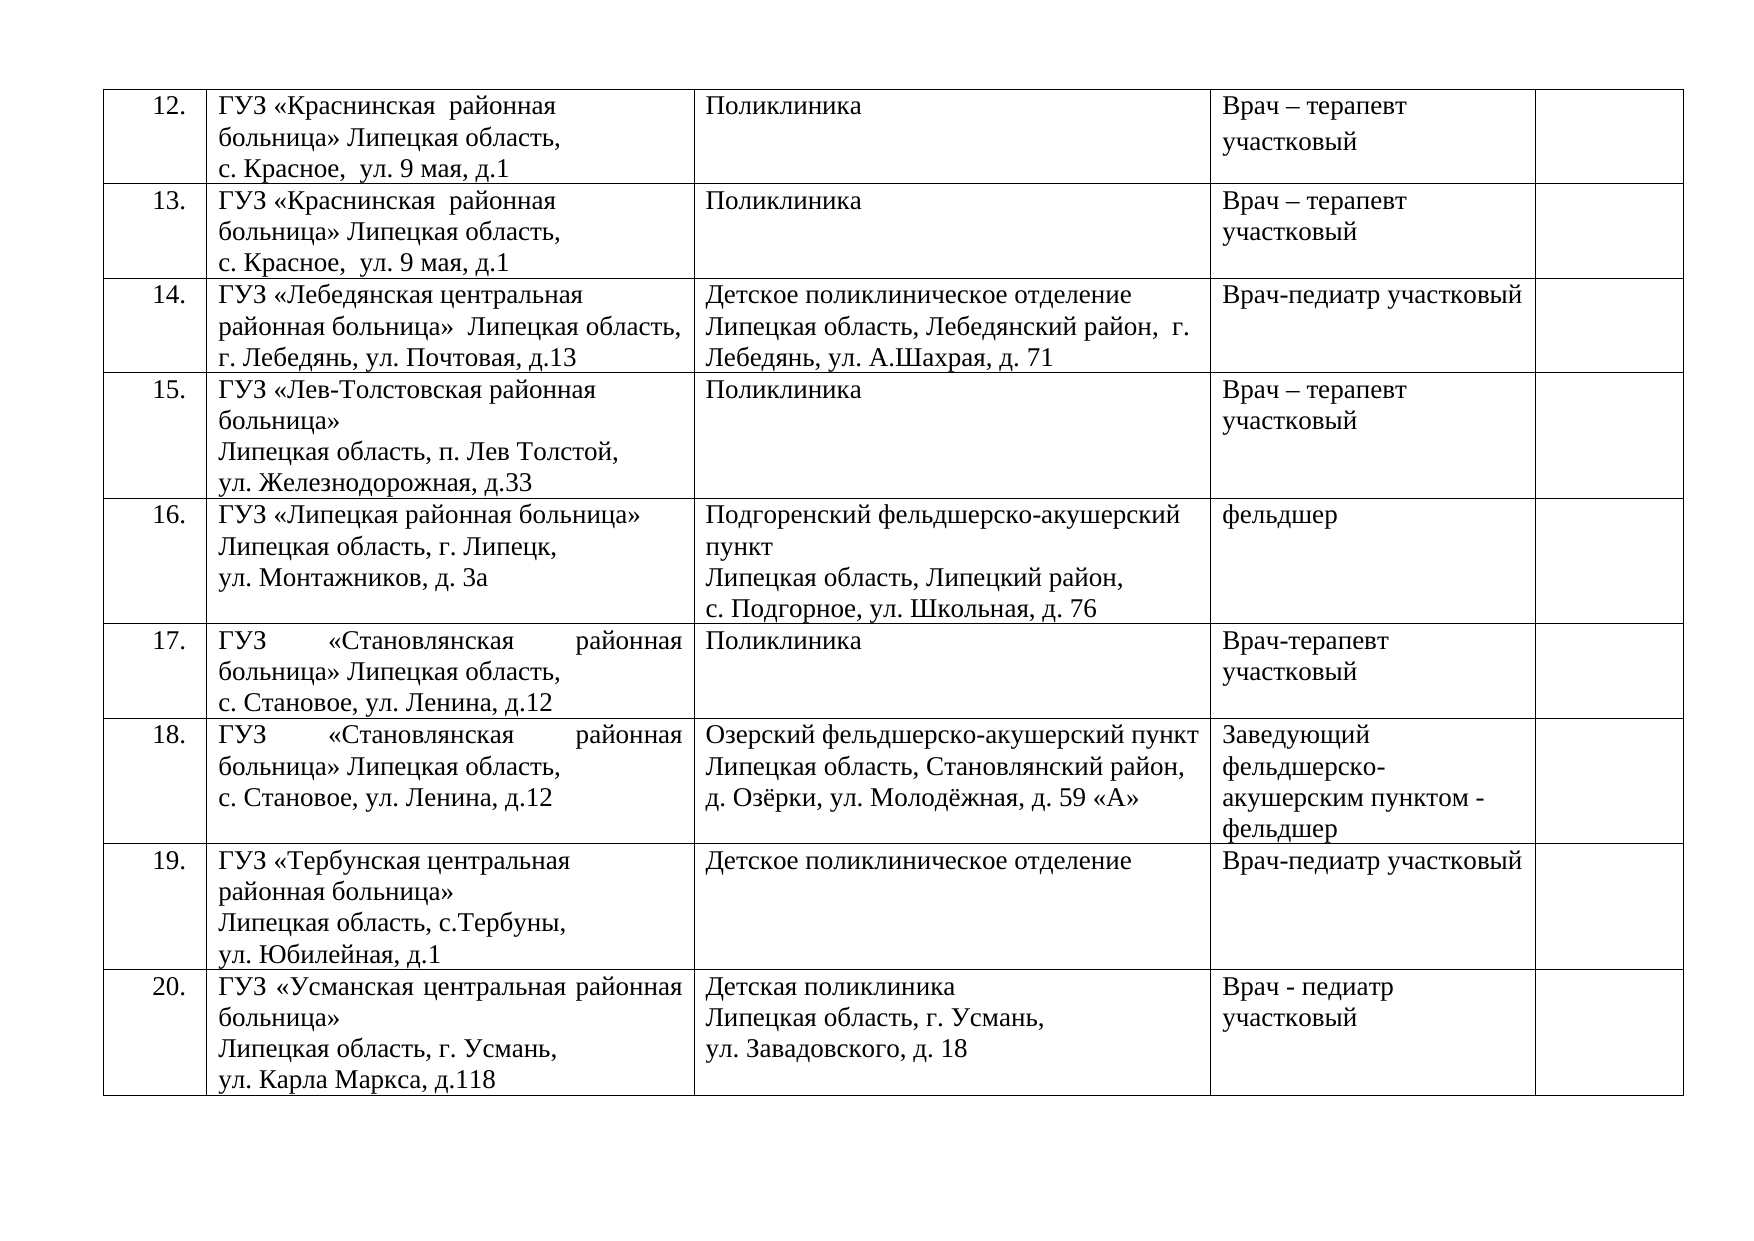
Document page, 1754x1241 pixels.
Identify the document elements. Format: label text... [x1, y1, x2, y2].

table_cell ГУЗ «Усманская центральная районная больница» Липецкая область, г. Усмань, ул. Карла Маркса, д.118 [207, 970, 694, 1094]
table_cell [1536, 373, 1683, 497]
table_cell Детское поликлиническое отделение [695, 844, 1210, 969]
table_cell ГУЗ «Липецкая районная больница» Липецкая область, г. Липецк, ул. Монтажников, д. 3а [207, 499, 694, 623]
table_cell Врач – терапевт участковый [1211, 373, 1535, 497]
table_cell [1536, 279, 1683, 372]
table_cell [1536, 719, 1683, 843]
table_cell [104, 970, 206, 1094]
table_cell Врач - педиатр участковый [1211, 970, 1535, 1094]
table_cell [104, 373, 206, 497]
table_cell Врач-педиатр участковый [1211, 844, 1535, 969]
table_cell [1536, 844, 1683, 969]
table_cell ГУЗ «Лев-Толстовская районная больница» Липецкая область, п. Лев Толстой, ул. Железнодорожная, д.33 [207, 373, 694, 497]
table_cell ГУЗ «Становлянская районная больница» Липецкая область, с. Становое, ул. Ленина, д.12 [207, 624, 694, 718]
table_cell Врач – терапевт участковый [1211, 90, 1535, 183]
table_cell [1536, 499, 1683, 623]
table_cell ГУЗ «Краснинская районная больница» Липецкая область, с. Красное, ул. 9 мая, д.1 [207, 90, 694, 183]
table_cell [104, 90, 206, 183]
table_cell Озерский фельдшерско-акушерский пункт Липецкая область, Становлянский район, д. Озёрки, ул. Молодёжная, д. 59 «А» [695, 719, 1210, 843]
table_cell ГУЗ «Тербунская центральная районная больница» Липецкая область, с.Тербуны, ул. Юбилейная, д.1 [207, 844, 694, 969]
table_cell Поликлиника [695, 184, 1210, 277]
table_cell [1536, 184, 1683, 277]
table_cell [104, 719, 206, 843]
table_cell Подгоренский фельдшерско-акушерский пункт Липецкая область, Липецкий район, с. Подгорное, ул. Школьная, д. 76 [695, 499, 1210, 623]
table_cell [1536, 624, 1683, 718]
table_cell [1536, 90, 1683, 183]
table_cell Врач-педиатр участковый [1211, 279, 1535, 372]
table_cell Детское поликлиническое отделение Липецкая область, Лебедянский район, г. Лебедянь, ул. А.Шахрая, д. 71 [695, 279, 1210, 372]
table_cell фельдшер [1211, 499, 1535, 623]
table_cell Поликлиника [695, 624, 1210, 718]
table_cell Врач – терапевт участковый [1211, 184, 1535, 277]
table_cell ГУЗ «Краснинская районная больница» Липецкая область, с. Красное, ул. 9 мая, д.1 [207, 184, 694, 277]
table_cell [1536, 970, 1683, 1094]
table_cell ГУЗ «Лебедянская центральная районная больница» Липецкая область, г. Лебедянь, ул. Почтовая, д.13 [207, 279, 694, 372]
table_cell [104, 499, 206, 623]
table_cell Заведующий фельдшерско-акушерским пунктом - фельдшер [1211, 719, 1535, 843]
table_cell Детская поликлиника Липецкая область, г. Усмань, ул. Завадовского, д. 18 [695, 970, 1210, 1094]
table_cell Поликлиника [695, 90, 1210, 183]
table_cell Врач-терапевт участковый [1211, 624, 1535, 718]
table_cell [104, 624, 206, 718]
table_cell ГУЗ «Становлянская районная больница» Липецкая область, с. Становое, ул. Ленина, д.12 [207, 719, 694, 843]
table_cell Поликлиника [695, 373, 1210, 497]
table_cell [104, 184, 206, 277]
table_cell [104, 844, 206, 969]
table_cell [104, 279, 206, 372]
